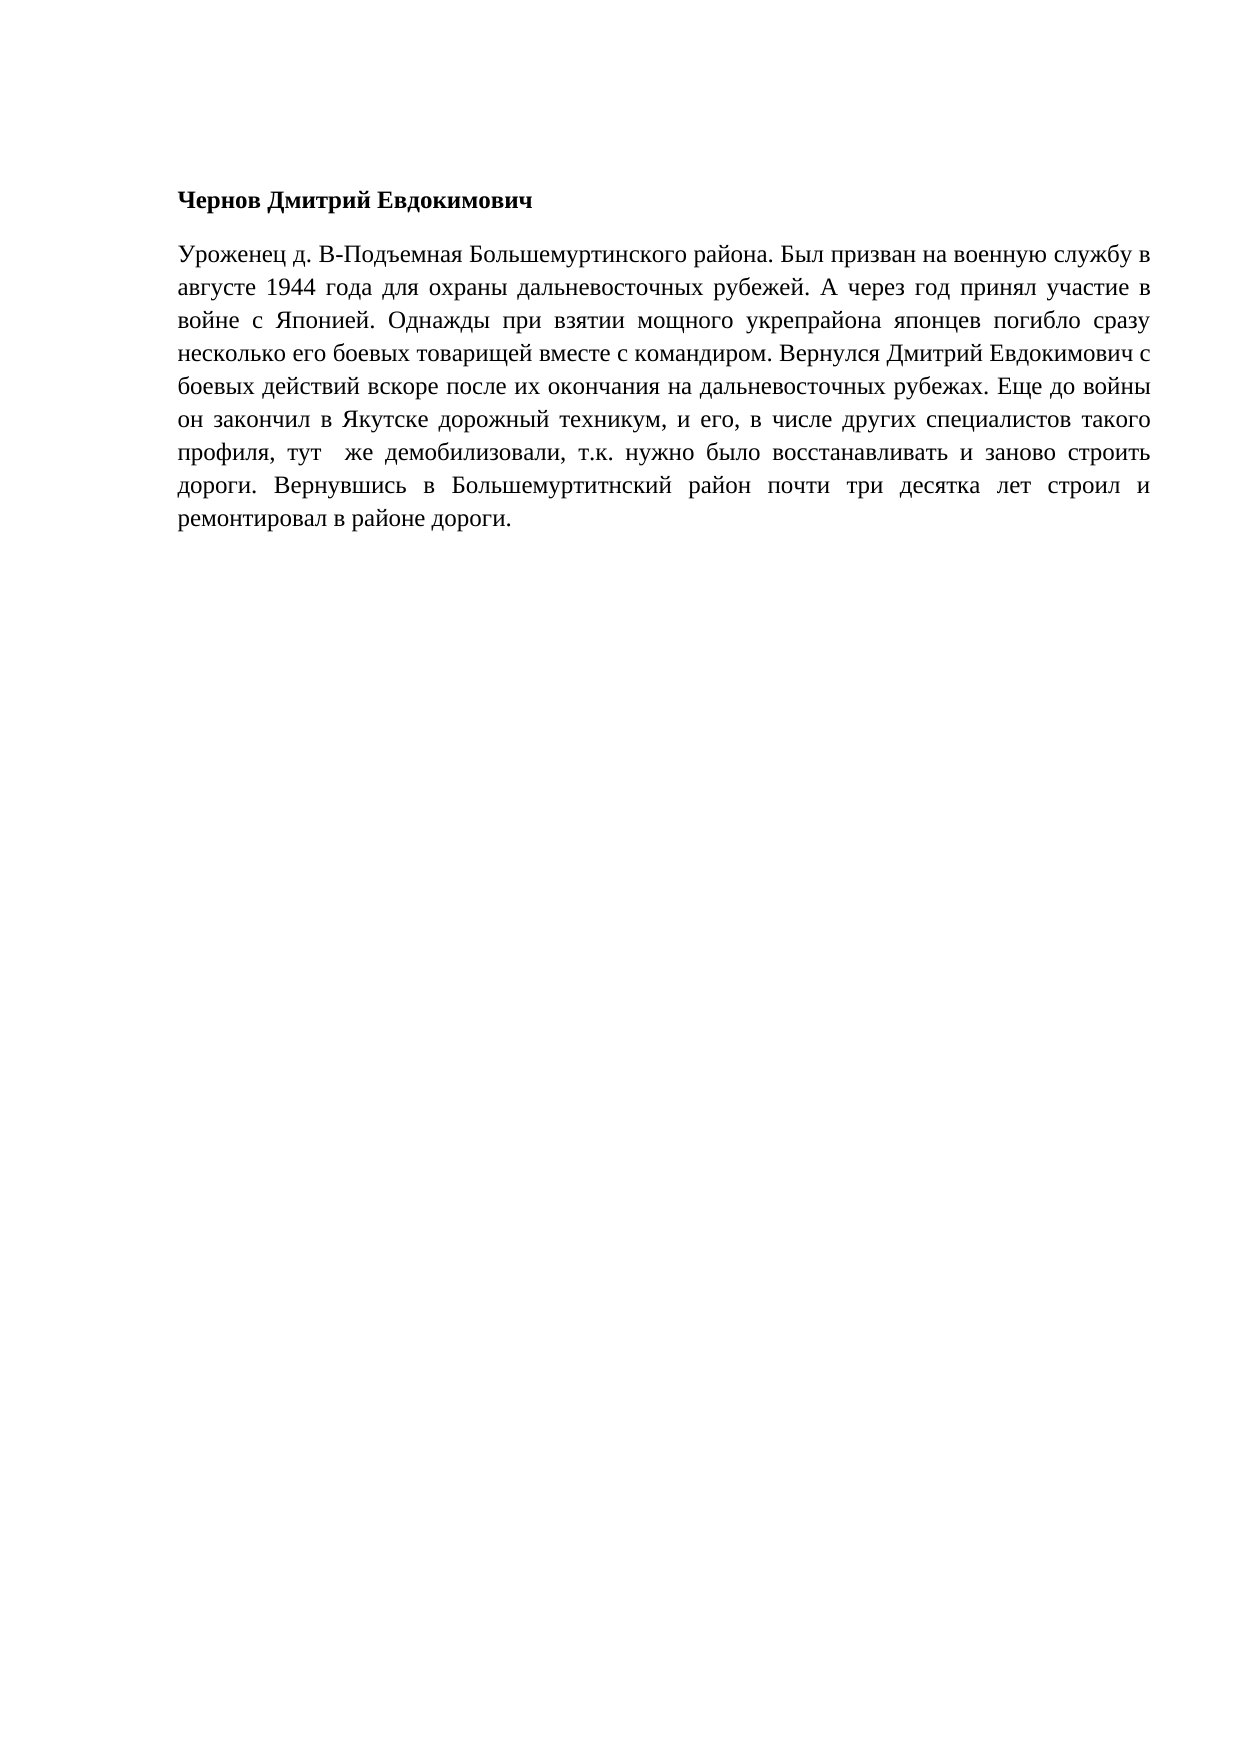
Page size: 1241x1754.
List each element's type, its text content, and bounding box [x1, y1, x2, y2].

text Уроженец д. В-Подъемная Большемуртинского района. Был призван на военную службу в августе 1944 года для охраны дальневосточных рубежей. А через год принял участие в войне с Японией. Однажды при взятии мощного укрепрайона японцев погибло сразу несколько его боевых товарищей вместе с командиром. Вернулся Дмитрий Евдокимович с боевых действий вскоре после их окончания на дальневосточных рубежах. Еще до войны он закончил в Якутске дорожный техникум, и его, в числе других специалистов такого профиля, тут же демобилизовали, т.к. нужно было восстанавливать и заново строить дороги. Вернувшись в Большемуртитнский район почти три десятка лет строил и ремонтировал в районе дороги. [177, 239, 1152, 532]
text Чернов Дмитрий Евдокимович [177, 185, 1152, 213]
